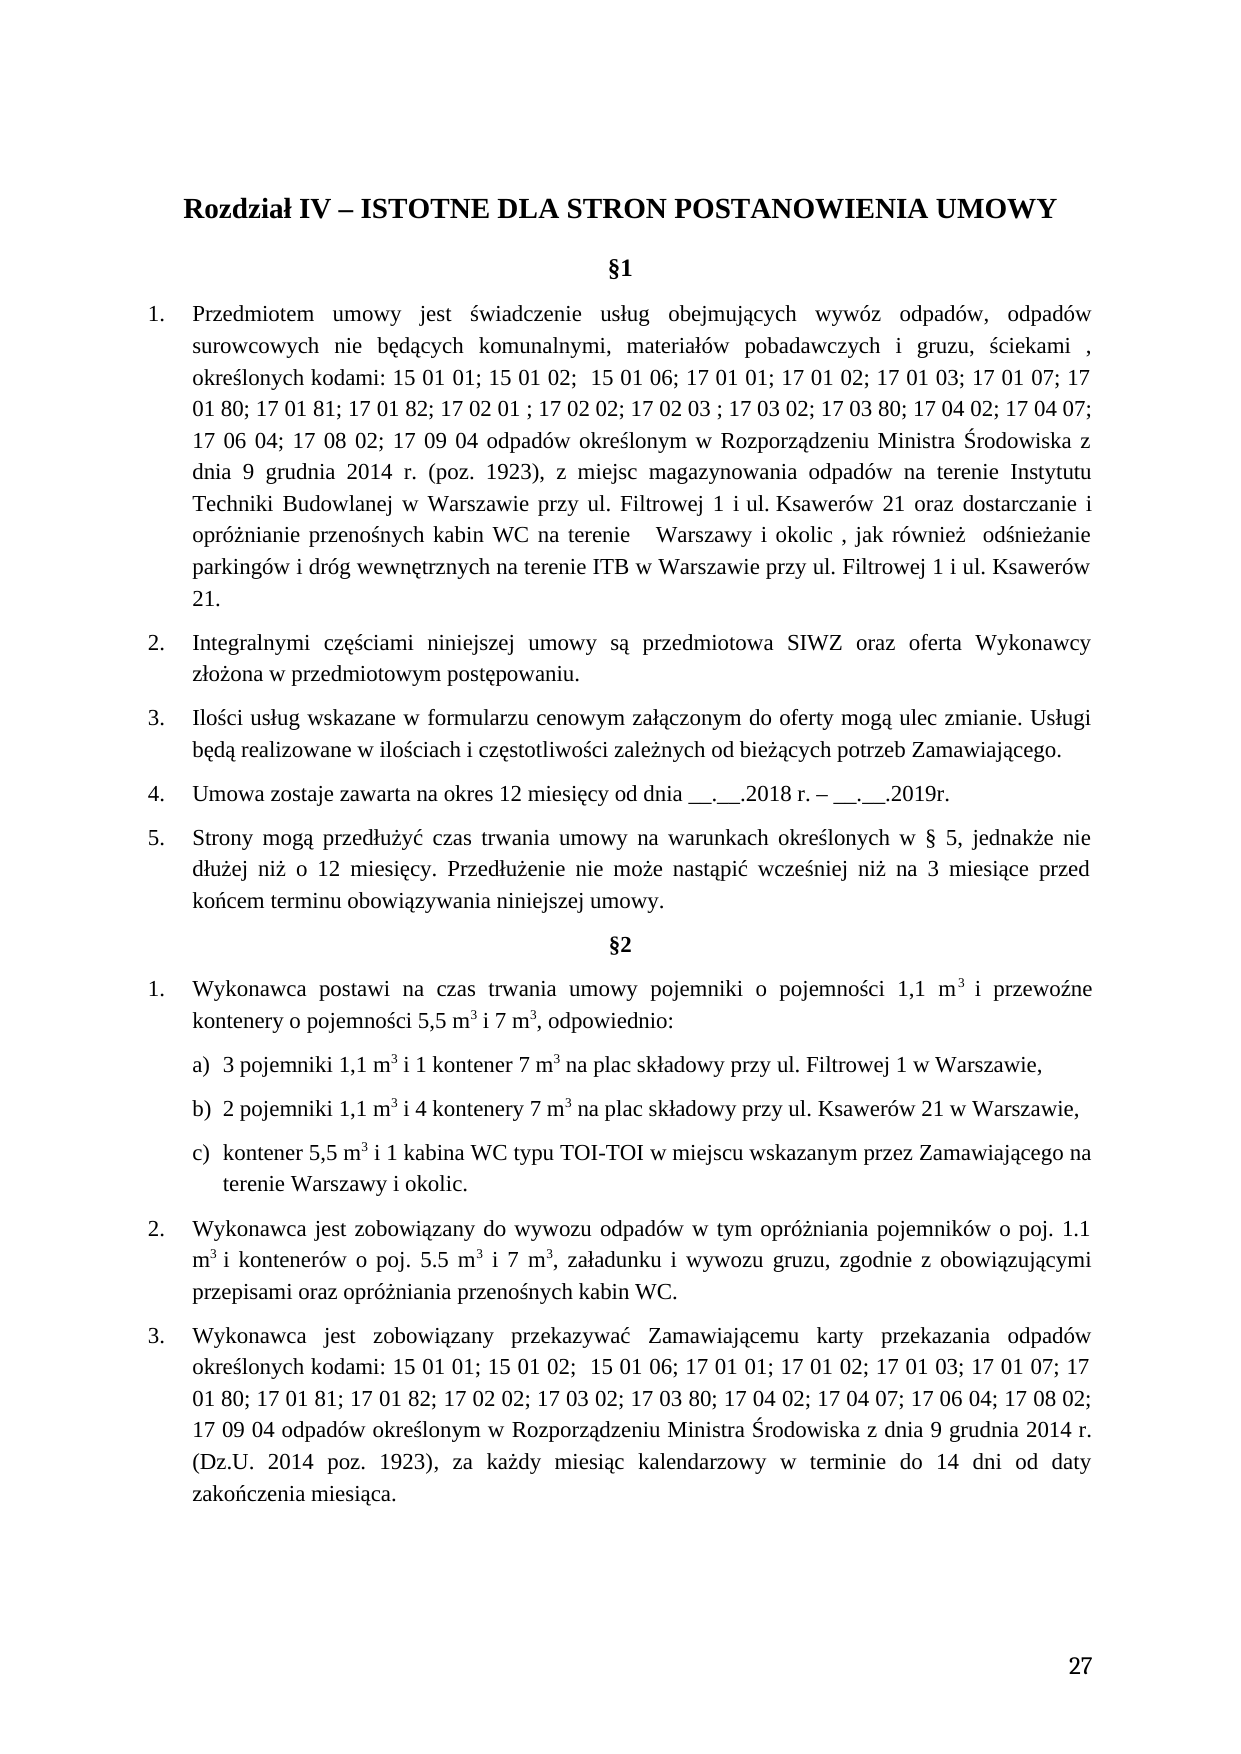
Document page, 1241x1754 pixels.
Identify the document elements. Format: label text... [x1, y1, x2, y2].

list 2 pojemniki 1,1 m3 i 4 kontenery 7 m3 na plac składowy przy ul. Ksawerów 21 w Warszawie, [192, 1095, 1093, 1121]
text §1 [148, 253, 1093, 282]
text Rozdział IV – ISTOTNE DLA STRON POSTANOWIENIA UMOWY [148, 191, 1093, 224]
list 3 pojemniki 1,1 m3 i 1 kontener 7 m3 na plac składowy przy ul. Filtrowej 1 w Warszawie, [192, 1051, 1093, 1077]
list Wykonawca jest zobowiązany przekazywać Zamawiającemu karty przekazania odpadów określonych kodami: 15 01 01; 15 01 02; 15 01 06; 17 01 01; 17 01 02; 17 01 03; 17 01 07; 17 01 80; 17 01 81; 17 01 82; 17 02 02; 17 03 02; 17 03 80; 17 04 02; 17 04 07; 17 06 04; 17 08 02; 17 09 04 odpadów określonym w Rozporządzeniu Ministra Środowiska z dnia 9 grudnia 2014 r. (Dz.U. 2014 poz. 1923), za każdy miesiąc kalendarzowy w terminie do 14 dni od daty zakończenia miesiąca. [148, 1322, 1093, 1506]
list Przedmiotem umowy jest świadczenie usług obejmujących wywóz odpadów, odpadów surowcowych nie będących komunalnymi, materiałów pobadawczych i gruzu, ściekami , określonych kodami: 15 01 01; 15 01 02; 15 01 06; 17 01 01; 17 01 02; 17 01 03; 17 01 07; 17 01 80; 17 01 81; 17 01 82; 17 02 01 ; 17 02 02; 17 02 03 ; 17 03 02; 17 03 80; 17 04 02; 17 04 07; 17 06 04; 17 08 02; 17 09 04 odpadów określonym w Rozporządzeniu Ministra Środowiska z dnia 9 grudnia 2014 r. (poz. 1923), z miejsc magazynowania odpadów na terenie Instytutu Techniki Budowlanej w Warszawie przy ul. Filtrowej 1 i ul. Ksawerów 21 oraz dostarczanie i opróżnianie przenośnych kabin WC na terenie Warszawy i okolic , jak również odśnieżanie parkingów i dróg wewnętrznych na terenie ITB w Warszawie przy ul. Filtrowej 1 i ul. Ksawerów 21. [148, 301, 1093, 611]
list Wykonawca jest zobowiązany do wywozu odpadów w tym opróżniania pojemników o poj. 1.1 m3 i kontenerów o poj. 5.5 m3 i 7 m3, załadunku i wywozu gruzu, zgodnie z obowiązującymi przepisami oraz opróżniania przenośnych kabin WC. [148, 1214, 1093, 1304]
list kontener 5,5 m3 i 1 kabina WC typu TOI-TOI w miejscu wskazanym przez Zamawiającego na terenie Warszawy i okolic. [192, 1139, 1093, 1197]
list Wykonawca postawi na czas trwania umowy pojemniki o pojemności 1,1 m3 i przewoźne kontenery o pojemności 5,5 m3 i 7 m3, odpowiednio: [148, 975, 1093, 1033]
list Umowa zostaje zawarta na okres 12 miesięcy od dnia __.__.2018 r. – __.__.2019r. [148, 780, 1093, 806]
text §2 [148, 931, 1093, 957]
list Strony mogą przedłużyć czas trwania umowy na warunkach określonych w § 5, jednakże nie dłużej niż o 12 miesięcy. Przedłużenie nie może nastąpić wcześniej niż na 3 miesiące przed końcem terminu obowiązywania niniejszej umowy. [148, 824, 1093, 913]
list Ilości usług wskazane w formularzu cenowym załączonym do oferty mogą ulec zmianie. Usługi będą realizowane w ilościach i częstotliwości zależnych od bieżących potrzeb Zamawiającego. [148, 704, 1093, 762]
list Integralnymi częściami niniejszej umowy są przedmiotowa SIWZ oraz oferta Wykonawcy złożona w przedmiotowym postępowaniu. [148, 629, 1093, 687]
